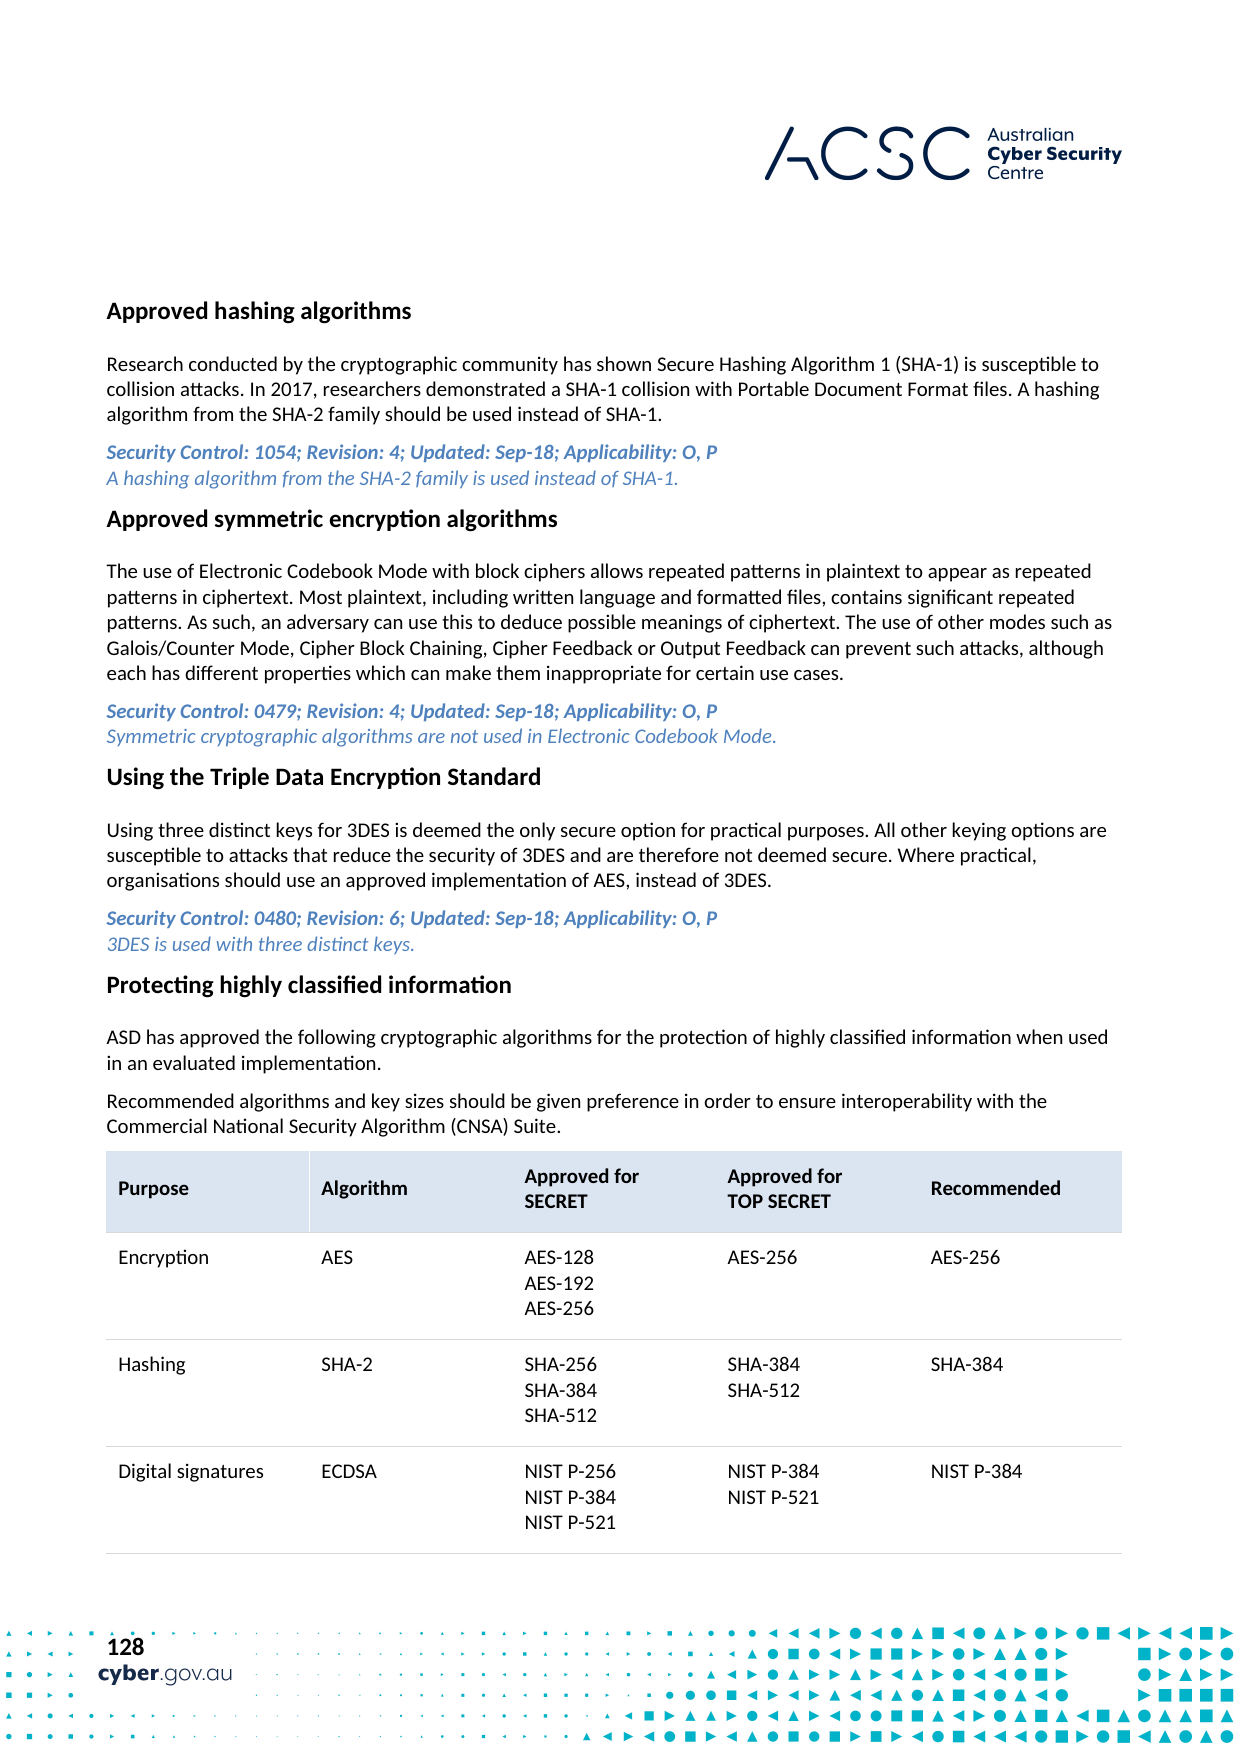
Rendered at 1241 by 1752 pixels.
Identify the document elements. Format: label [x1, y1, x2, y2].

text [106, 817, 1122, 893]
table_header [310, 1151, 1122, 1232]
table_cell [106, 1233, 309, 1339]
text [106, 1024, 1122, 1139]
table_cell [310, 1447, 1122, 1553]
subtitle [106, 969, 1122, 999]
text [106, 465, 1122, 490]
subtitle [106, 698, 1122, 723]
picture [0, 1624, 1237, 1747]
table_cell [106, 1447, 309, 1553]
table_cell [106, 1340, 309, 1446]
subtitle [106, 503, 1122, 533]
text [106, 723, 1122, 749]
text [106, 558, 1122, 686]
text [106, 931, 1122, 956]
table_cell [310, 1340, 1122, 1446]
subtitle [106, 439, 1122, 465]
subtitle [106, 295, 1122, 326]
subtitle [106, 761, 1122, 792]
picture [0, 0, 1240, 317]
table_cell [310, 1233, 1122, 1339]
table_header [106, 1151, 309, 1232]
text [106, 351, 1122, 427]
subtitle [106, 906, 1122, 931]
